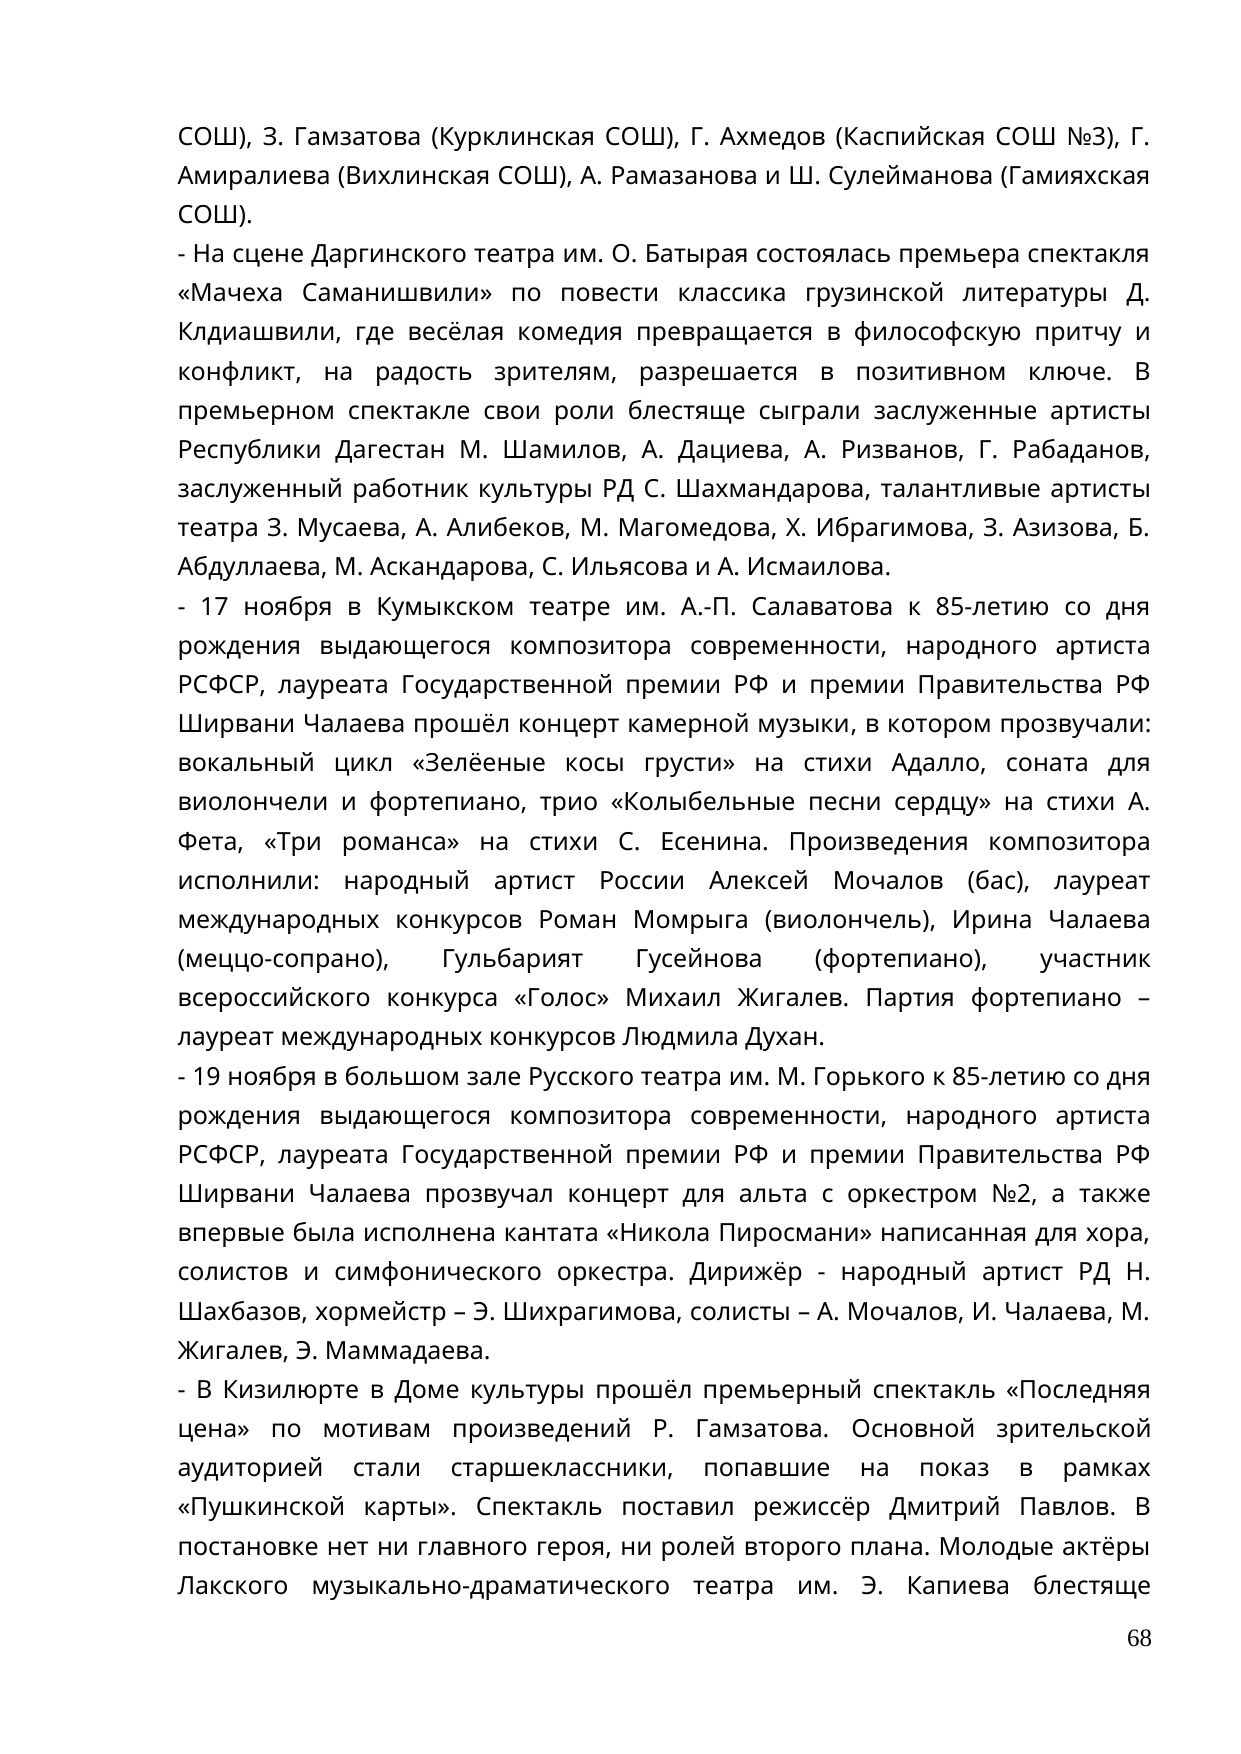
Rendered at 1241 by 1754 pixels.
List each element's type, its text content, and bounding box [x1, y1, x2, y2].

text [177, 1371, 1152, 1601]
text - На сцене Даргинского театра им. О. Батырая состоялась премьера спектакля «Мачеха Саманишвили» по повести классика грузинской литературы Д. Клдиашвили, где весёлая комедия превращается в философскую притчу и конфликт, на радость зрителям, разрешается в позитивном ключе. В премьерном спектакле свои роли блестяще сыграли заслуженные артисты Республики Дагестан М. Шамилов, А. Дациева, А. Ризванов, Г. Рабаданов, заслуженный работник культуры РД С. Шахмандарова, талантливые артисты театра З. Мусаева, А. Алибеков, М. Магомедова, Х. Ибрагимова, З. Азизова, Б. Абдуллаева, М. Аскандарова, С. Ильясова и А. Исмаилова. [177, 236, 1152, 583]
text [177, 118, 1152, 231]
text - 19 ноября в большом зале Русского театра им. М. Горького к 85-летию со дня рождения выдающегося композитора современности, народного артиста РСФСР, лауреата Государственной премии РФ и премии Правительства РФ Ширвани Чалаева прозвучал концерт для альта с оркестром №2, а также впервые была исполнена кантата «Никола Пиросмани» написанная для хора, солистов и симфонического оркестра. Дирижёр - народный артист РД Н. Шахбазов, хормейстр – Э. Шихрагимова, солисты – А. Мочалов, И. Чалаева, М. Жигалев, Э. Маммадаева. [177, 1058, 1152, 1366]
text - 17 ноября в Кумыкском театре им. А.-П. Салаватова к 85-летию со дня рождения выдающегося композитора современности, народного артиста РСФСР, лауреата Государственной премии РФ и премии Правительства РФ Ширвани Чалаева прошёл концерт камерной музыки, в котором прозвучали: вокальный цикл «Зелёеные косы грусти» на стихи Адалло, соната для виолончели и фортепиано, трио «Колыбельные песни сердцу» на стихи А. Фета, «Три романса» на стихи С. Есенина. Произведения композитора исполнили: народный артист России Алексей Мочалов (бас), лауреат международных конкурсов Роман Момрыга (виолончель), Ирина Чалаева (меццо-сопрано), Гульбарият Гусейнова (фортепиано), участник всероссийского конкурса «Голос» Михаил Жигалев. Партия фортепиано – лауреат международных конкурсов Людмила Духан. [177, 588, 1152, 1053]
